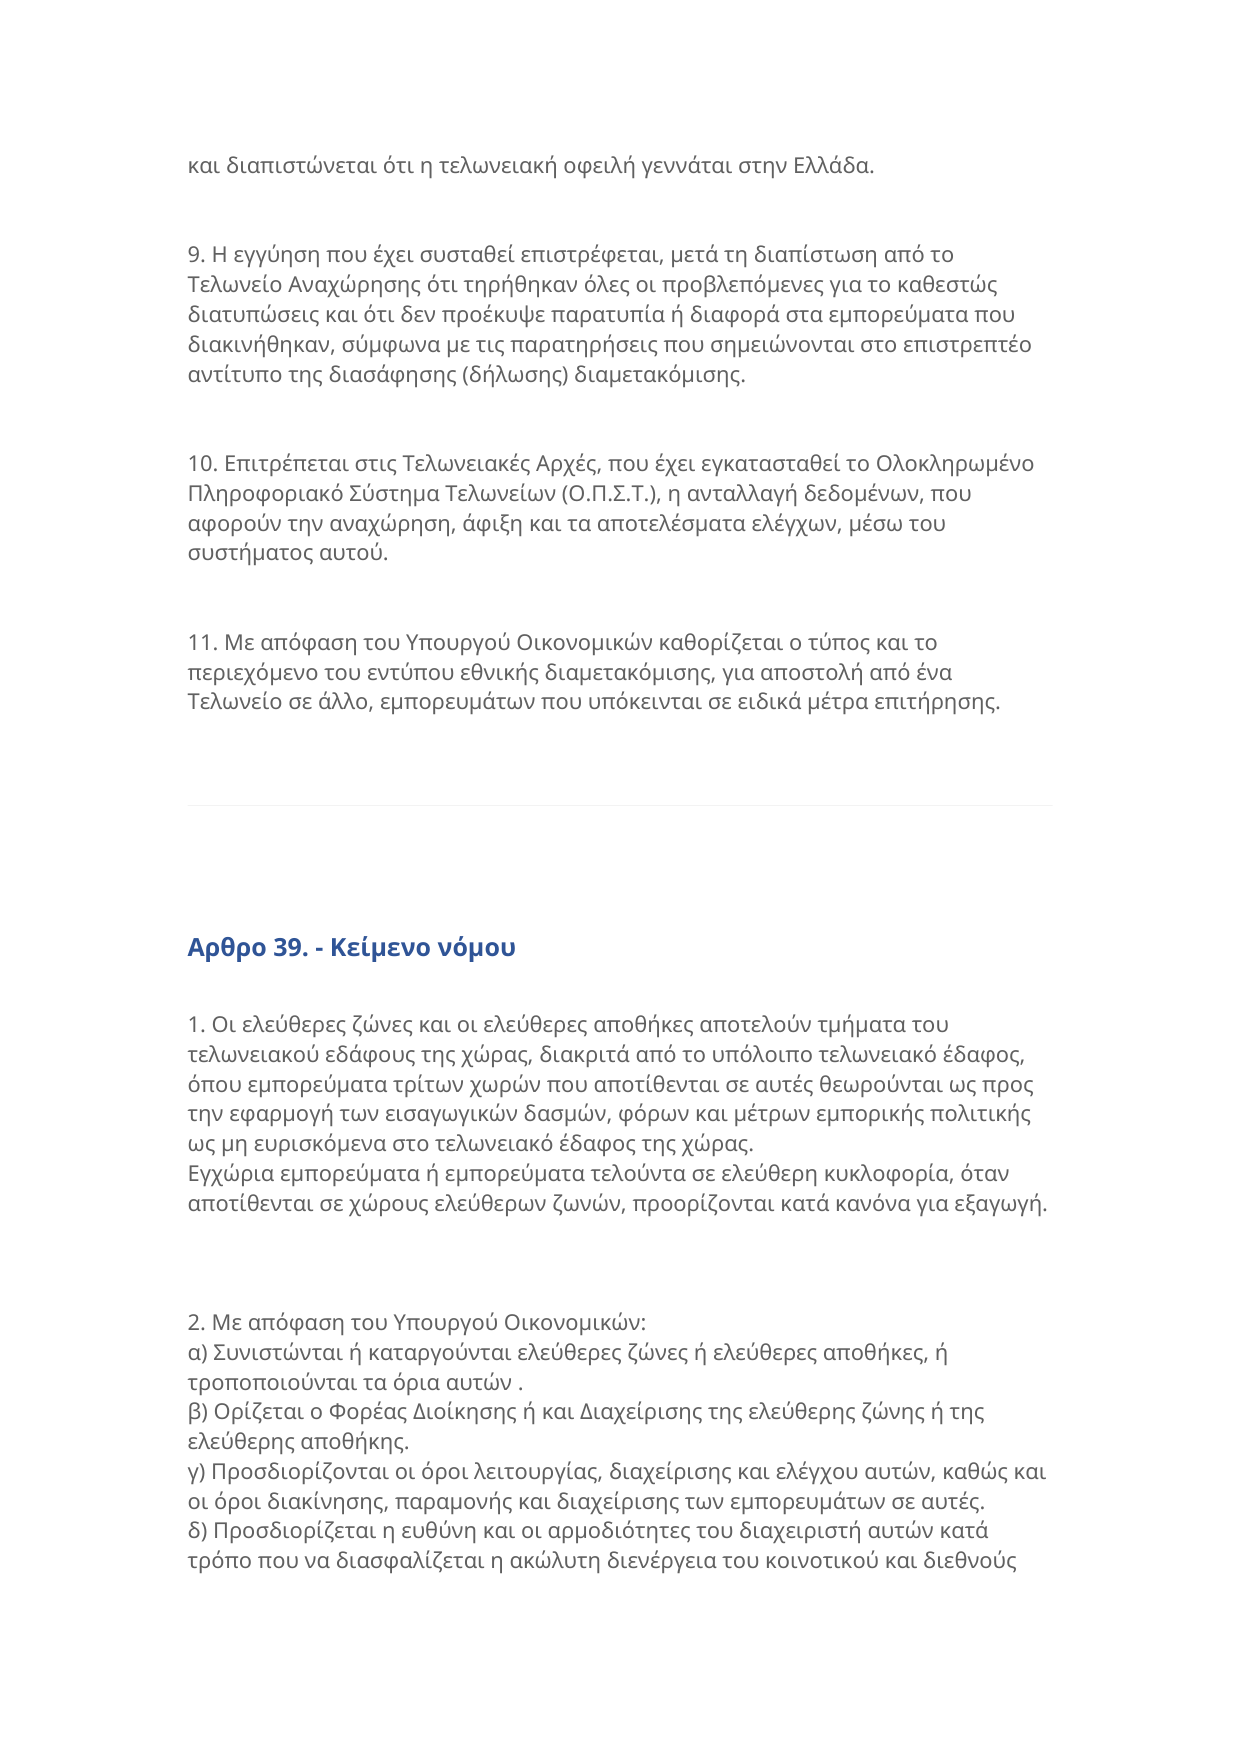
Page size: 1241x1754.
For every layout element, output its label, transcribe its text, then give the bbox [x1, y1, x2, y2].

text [187, 150, 1053, 774]
subtitle Αρθρο 39. - Κείμενο νόμου [187, 929, 1053, 964]
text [187, 979, 1053, 1575]
